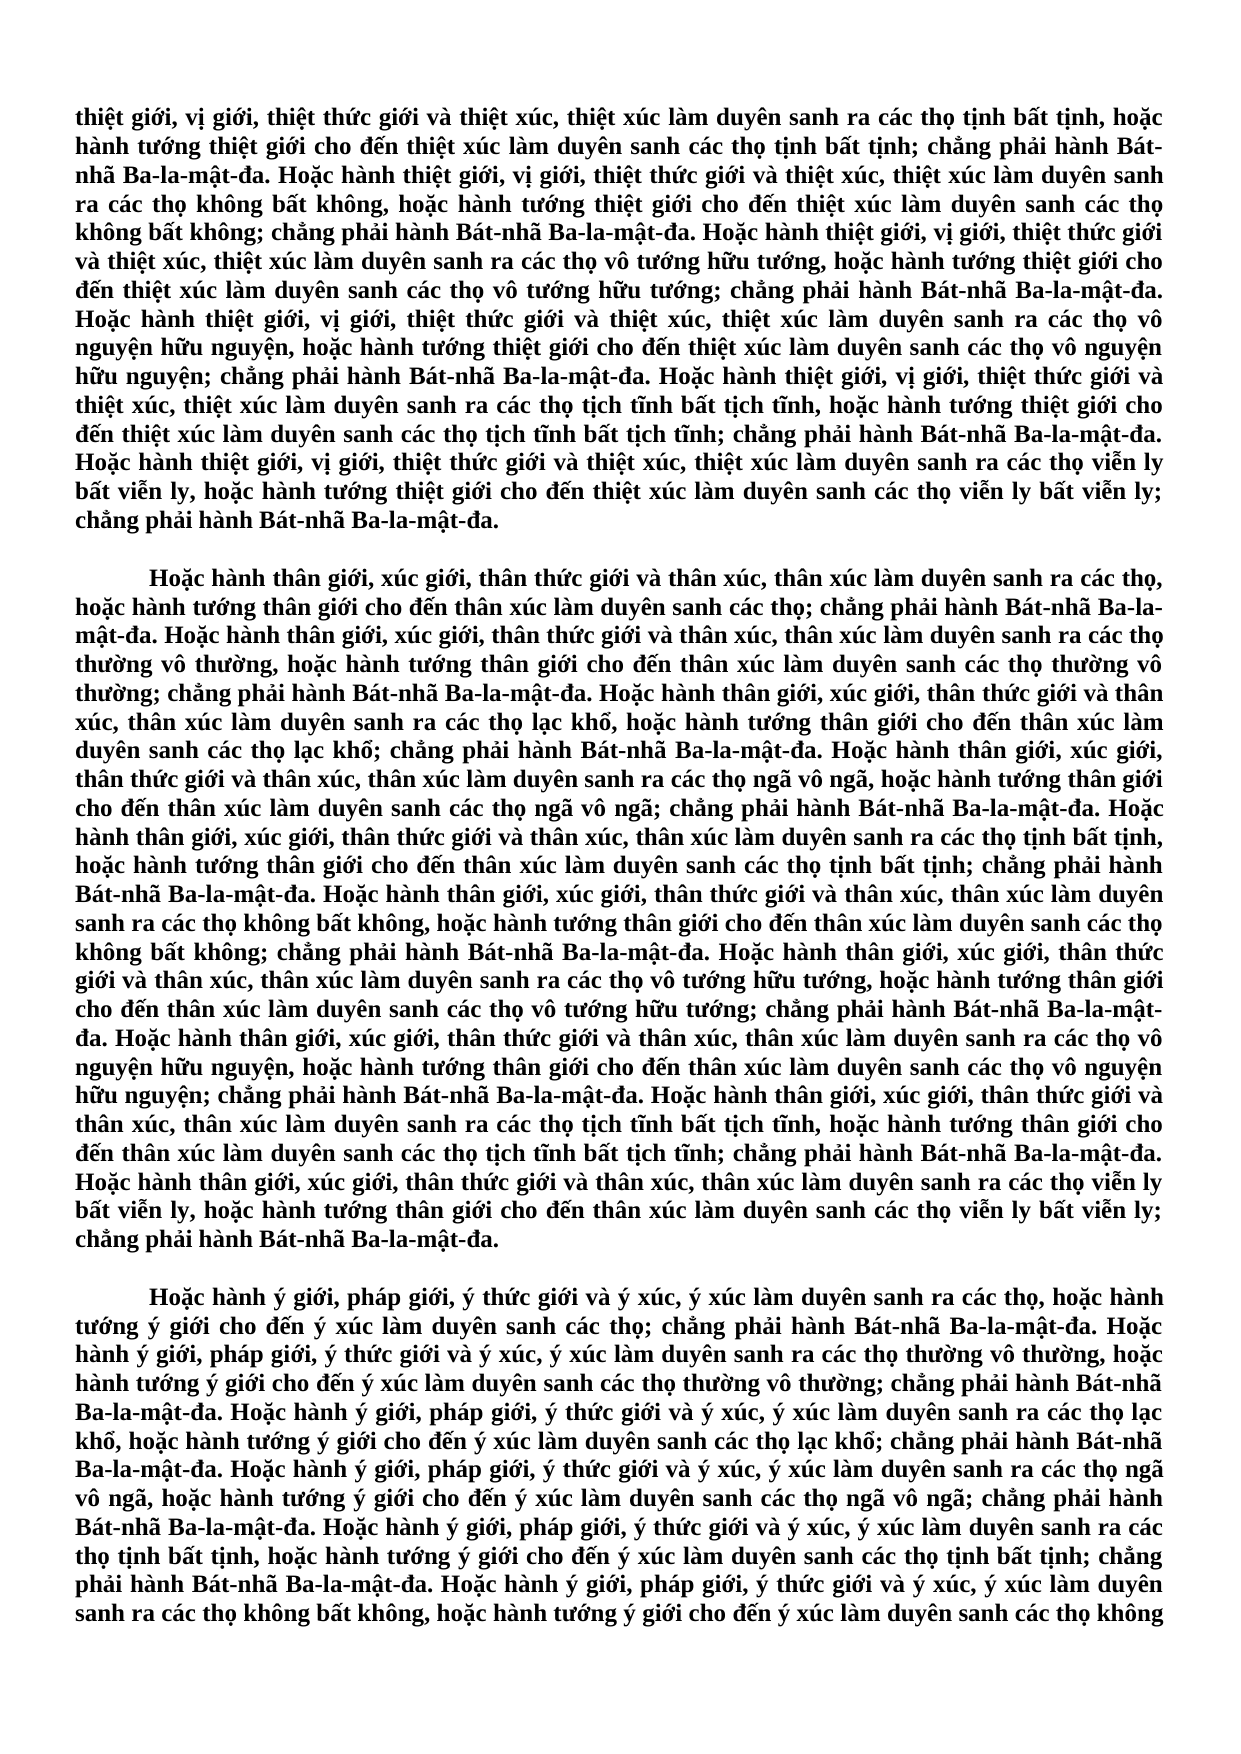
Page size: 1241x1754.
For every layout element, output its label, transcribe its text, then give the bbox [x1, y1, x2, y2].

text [75, 102, 1165, 534]
text Hoặc hành thân giới, xúc giới, thân thức giới và thân xúc, thân xúc làm duyên sanh ra các thọ, hoặc hành tướng thân giới cho đến thân xúc làm duyên sanh các thọ; chẳng phải hành Bát-nhã Ba-la-mật-đa. Hoặc hành thân giới, xúc giới, thân thức giới và thân xúc, thân xúc làm duyên sanh ra các thọ thường vô thường, hoặc hành tướng thân giới cho đến thân xúc làm duyên sanh các thọ thường vô thường; chẳng phải hành Bát-nhã Ba-la-mật-đa. Hoặc hành thân giới, xúc giới, thân thức giới và thân xúc, thân xúc làm duyên sanh ra các thọ lạc khổ, hoặc hành tướng thân giới cho đến thân xúc làm duyên sanh các thọ lạc khổ; chẳng phải hành Bát-nhã Ba-la-mật-đa. Hoặc hành thân giới, xúc giới, thân thức giới và thân xúc, thân xúc làm duyên sanh ra các thọ ngã vô ngã, hoặc hành tướng thân giới cho đến thân xúc làm duyên sanh các thọ ngã vô ngã; chẳng phải hành Bát-nhã Ba-la-mật-đa. Hoặc hành thân giới, xúc giới, thân thức giới và thân xúc, thân xúc làm duyên sanh ra các thọ tịnh bất tịnh, hoặc hành tướng thân giới cho đến thân xúc làm duyên sanh các thọ tịnh bất tịnh; chẳng phải hành Bát-nhã Ba-la-mật-đa. Hoặc hành thân giới, xúc giới, thân thức giới và thân xúc, thân xúc làm duyên sanh ra các thọ không bất không, hoặc hành tướng thân giới cho đến thân xúc làm duyên sanh các thọ không bất không; chẳng phải hành Bát-nhã Ba-la-mật-đa. Hoặc hành thân giới, xúc giới, thân thức giới và thân xúc, thân xúc làm duyên sanh ra các thọ vô tướng hữu tướng, hoặc hành tướng thân giới cho đến thân xúc làm duyên sanh các thọ vô tướng hữu tướng; chẳng phải hành Bát-nhã Ba-la-mật-đa. Hoặc hành thân giới, xúc giới, thân thức giới và thân xúc, thân xúc làm duyên sanh ra các thọ vô nguyện hữu nguyện, hoặc hành tướng thân giới cho đến thân xúc làm duyên sanh các thọ vô nguyện hữu nguyện; chẳng phải hành Bát-nhã Ba-la-mật-đa. Hoặc hành thân giới, xúc giới, thân thức giới và thân xúc, thân xúc làm duyên sanh ra các thọ tịch tĩnh bất tịch tĩnh, hoặc hành tướng thân giới cho đến thân xúc làm duyên sanh các thọ tịch tĩnh bất tịch tĩnh; chẳng phải hành Bát-nhã Ba-la-mật-đa. Hoặc hành thân giới, xúc giới, thân thức giới và thân xúc, thân xúc làm duyên sanh ra các thọ viễn ly bất viễn ly, hoặc hành tướng thân giới cho đến thân xúc làm duyên sanh các thọ viễn ly bất viễn ly; chẳng phải hành Bát-nhã Ba-la-mật-đa. [75, 563, 1165, 1253]
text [75, 1282, 1165, 1627]
